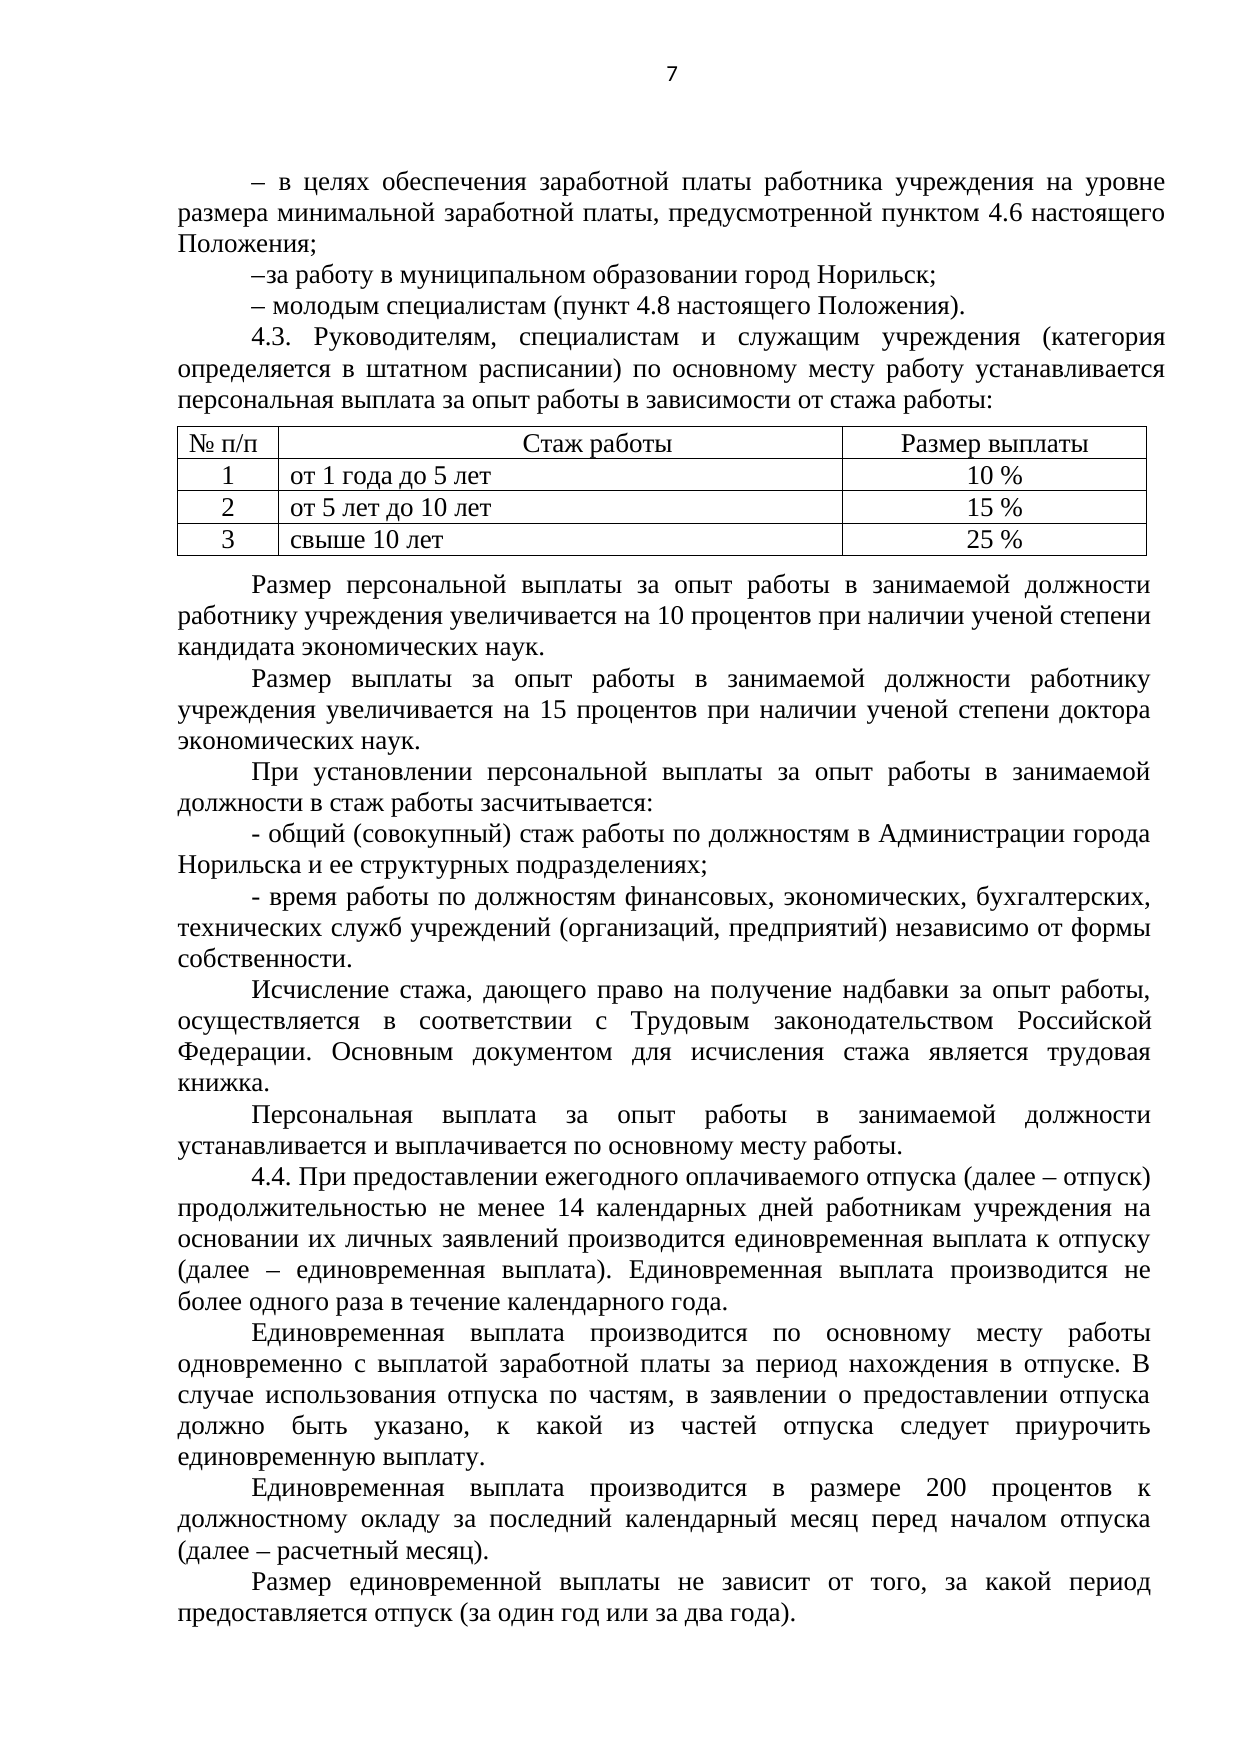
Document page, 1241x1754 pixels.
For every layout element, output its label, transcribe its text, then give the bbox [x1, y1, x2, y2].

list Размер единовременной выплаты не зависит от того, за какой период предоставляется отпуск (за один год или за два года). [177, 1565, 1152, 1627]
table_cell 15 % [843, 491, 1146, 522]
list молодым специалистам (пункт 4.8 настоящего Положения). [177, 289, 1167, 321]
table_header № п/п [178, 427, 278, 458]
list в целях обеспечения заработной платы работника учреждения на уровне размера минимальной заработной платы, предусмотренной пунктом 4.6 настоящего Положения; [177, 165, 1167, 258]
list Единовременная выплата производится в размере 200 процентов к должностному окладу за последний календарный месяц перед началом отпуска (далее – расчетный месяц). [177, 1471, 1152, 1565]
table_cell 10 % [843, 459, 1146, 490]
text 4.4. При предоставлении ежегодного оплачиваемого отпуска (далее – отпуск) продолжительностью не менее 14 календарных дней работникам учреждения на основании их личных заявлений производится единовременная выплата к отпуску (далее – единовременная выплата). Единовременная выплата производится не более одного раза в течение календарного года. [177, 1160, 1152, 1316]
text Размер персональной выплаты за опыт работы в занимаемой должности работнику учреждения увеличивается на 10 процентов при наличии ученой степени кандидата экономических наук. [177, 568, 1152, 662]
table_cell 2 [178, 491, 278, 522]
table_cell свыше 10 лет [279, 524, 842, 555]
table_cell 3 [178, 524, 278, 555]
list Единовременная выплата производится по основному месту работы одновременно с выплатой заработной платы за период нахождения в отпуске. В случае использования отпуска по частям, в заявлении о предоставлении отпуска должно быть указано, к какой из частей отпуска следует приурочить единовременную выплату. [177, 1316, 1152, 1471]
table_cell от 5 лет до 10 лет [279, 491, 842, 522]
text При установлении персональной выплаты за опыт работы в занимаемой должности в стаж работы засчитывается: [177, 755, 1152, 817]
list Исчисление стажа, дающего право на получение надбавки за опыт работы, осуществляется в соответствии с Трудовым законодательством Российской Федерации. Основным документом для исчисления стажа является трудовая книжка. [177, 973, 1152, 1098]
text Размер выплаты за опыт работы в занимаемой должности работнику учреждения увеличивается на 15 процентов при наличии ученой степени доктора экономических наук. [177, 662, 1152, 755]
table_cell от 1 года до 5 лет [279, 459, 842, 490]
table_header Стаж работы [279, 427, 842, 458]
table_header Размер выплаты [843, 427, 1146, 458]
list за работу в муниципальном образовании город Норильск; [177, 258, 1167, 289]
list - время работы по должностям финансовых, экономических, бухгалтерских, технических служб учреждений (организаций, предприятий) независимо от формы собственности. [177, 880, 1152, 973]
list - общий (совокупный) стаж работы по должностям в Администрации города Норильска и ее структурных подразделениях; [177, 817, 1152, 880]
table_cell 25 % [843, 524, 1146, 555]
list 4.3. Руководителям, специалистам и служащим учреждения (категория определяется в штатном расписании) по основному месту работу устанавливается персональная выплата за опыт работы в зависимости от стажа работы: [177, 321, 1167, 414]
table_cell 1 [178, 459, 278, 490]
list Персональная выплата за опыт работы в занимаемой должности устанавливается и выплачивается по основному месту работы. [177, 1098, 1152, 1160]
